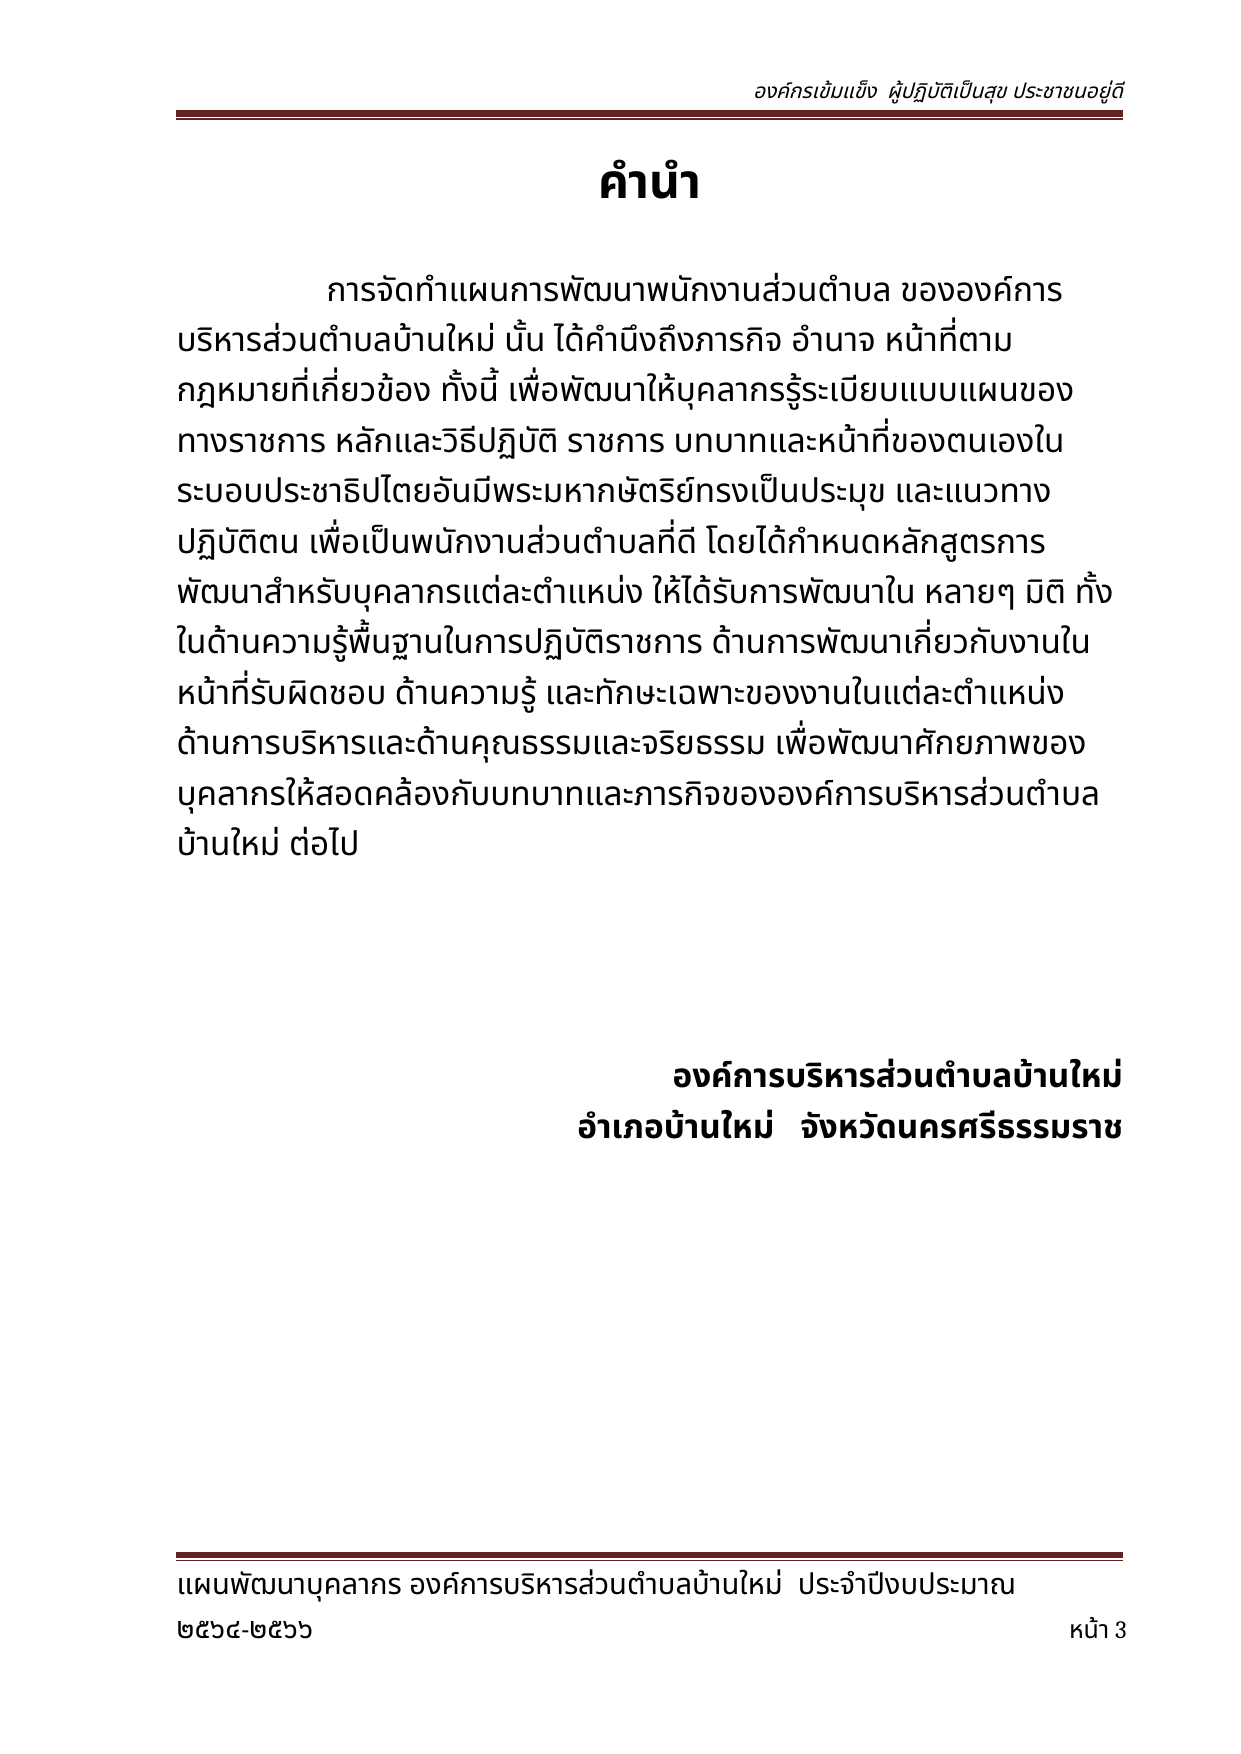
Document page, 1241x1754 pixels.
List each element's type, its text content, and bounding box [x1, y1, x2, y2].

text องค์การบริหารส่วนตำบลบ้านใหม่ [176, 1052, 1123, 1103]
text คำนำ [176, 148, 1123, 220]
text การจัดทำแผนการพัฒนาพนักงานส่วนตำบล ขององค์การบริหารส่วนตำบลบ้านใหม่ นั้น ได้คำนึงถึงภารกิจ อำนาจ หน้าที่ตามกฎหมายที่เกี่ยวข้อง ทั้งนี้ เพื่อพัฒนาให้บุคลากรรู้ระเบียบแบบแผนของทางราชการ หลักและวิธีปฏิบัติ ราชการ บทบาทและหน้าที่ของตนเองในระบอบประชาธิปไตยอันมีพระมหากษัตริย์ทรงเป็นประมุข และแนวทางปฏิบัติตน เพื่อเป็นพนักงานส่วนตำบลที่ดี โดยได้กำหนดหลักสูตรการพัฒนาสำหรับบุคลากรแต่ละตำแหน่ง ให้ได้รับการพัฒนาใน หลายๆ มิติ ทั้งในด้านความรู้พื้นฐานในการปฏิบัติราชการ ด้านการพัฒนาเกี่ยวกับงานในหน้าที่รับผิดชอบ ด้านความรู้ และทักษะเฉพาะของงานในแต่ละตำแหน่ง ด้านการบริหารและด้านคุณธรรมและจริยธรรม เพื่อพัฒนาศักยภาพของ บุคลากรให้สอดคล้องกับบทบาทและภารกิจขององค์การบริหารส่วนตำบลบ้านใหม่ ต่อไป [176, 266, 1123, 871]
text อำเภอบ้านใหม่ จังหวัดนครศรีธรรมราช [176, 1103, 1123, 1153]
